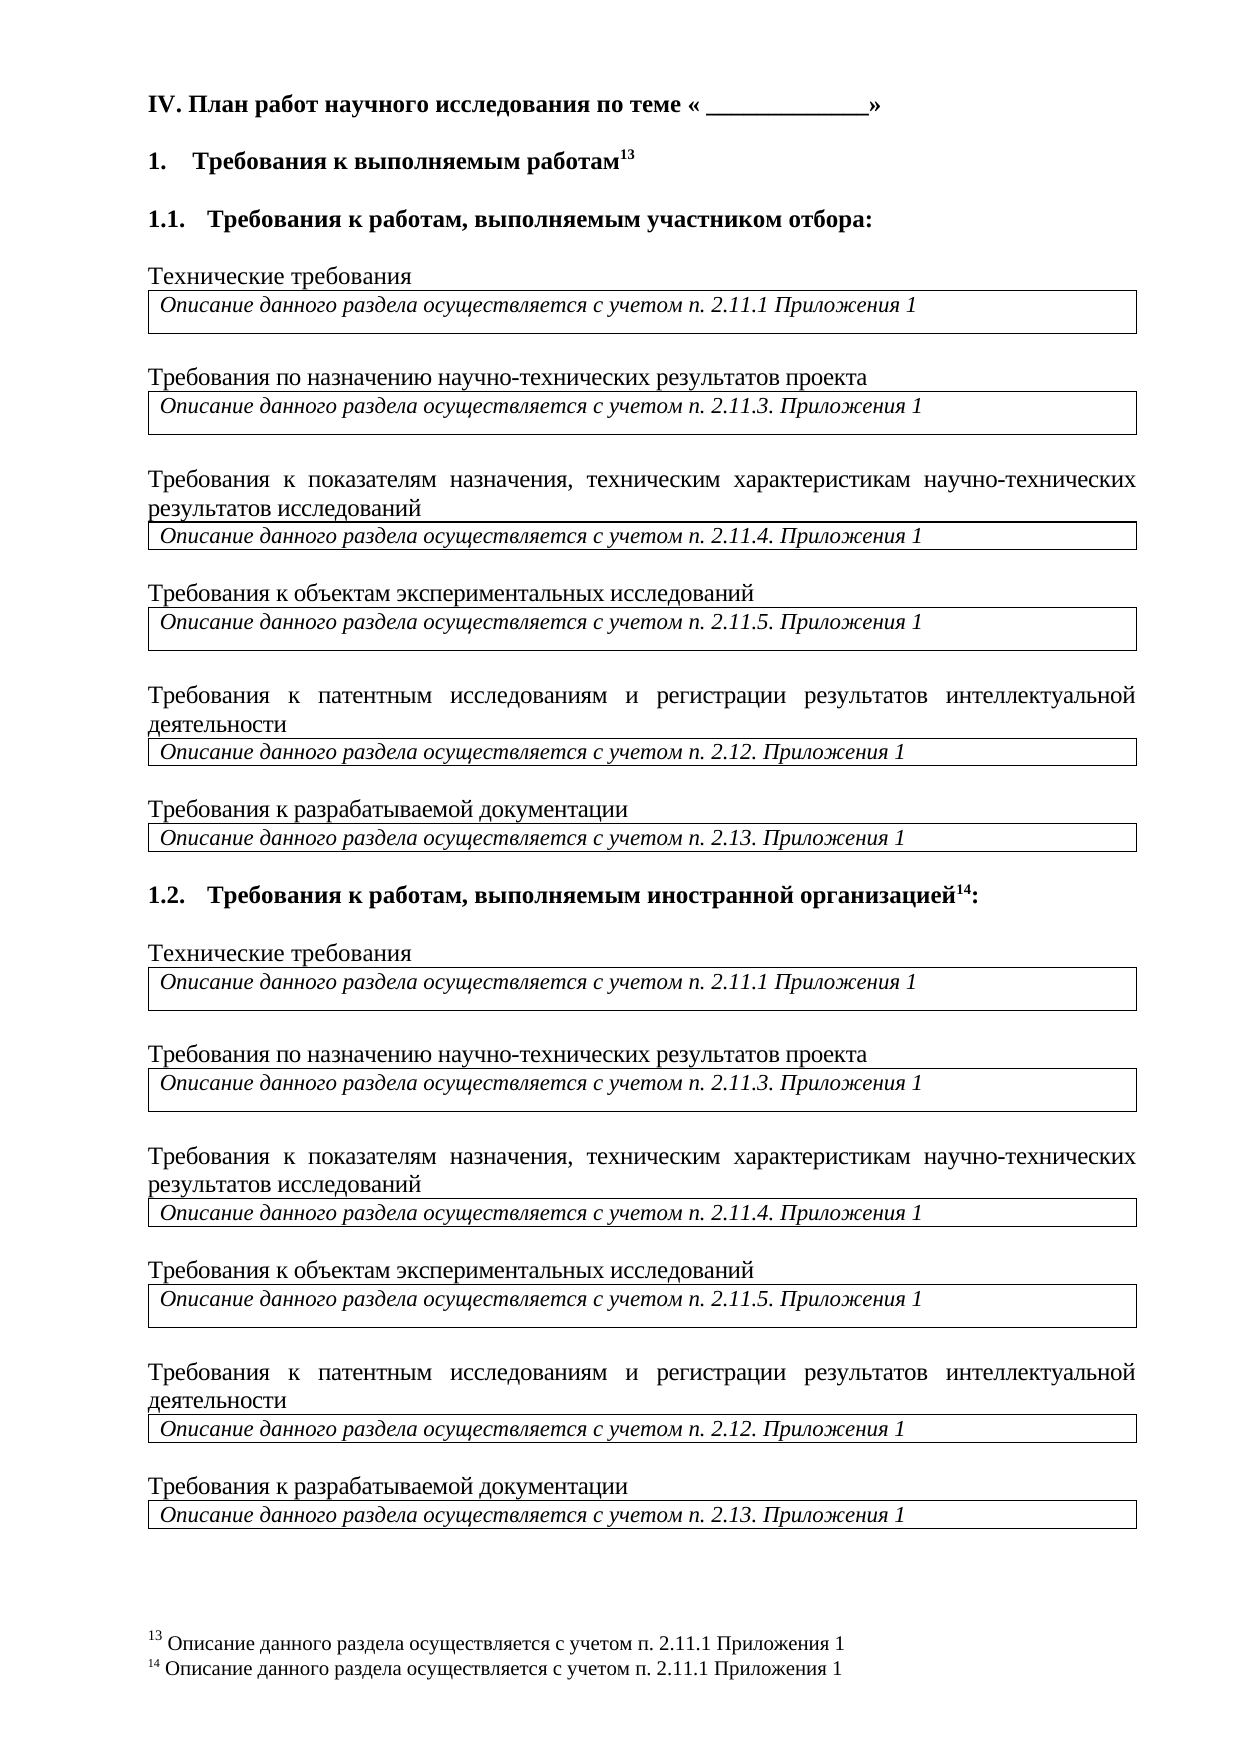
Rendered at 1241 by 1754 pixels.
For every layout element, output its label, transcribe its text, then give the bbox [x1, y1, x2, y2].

list Требования к выполняемым работам [148, 146, 1137, 175]
table_header Описание данного раздела осуществляется с учетом п. 2.13. Приложения 1 [149, 1501, 1136, 1528]
list Требования к работам, выполняемым участником отбора: [148, 204, 1137, 232]
text Требования к объектам экспериментальных исследований [148, 578, 1137, 607]
text Требования к показателям назначения, техническим характеристикам научно-технических результатов исследований [148, 1141, 1137, 1198]
table_header Описание данного раздела осуществляется с учетом п. 2.12. Приложения 1 [149, 739, 1136, 765]
text Требования к показателям назначения, техническим характеристикам научно-технических результатов исследований [148, 464, 1137, 521]
table_header Описание данного раздела осуществляется с учетом п. 2.11.4. Приложения 1 [149, 523, 1136, 549]
text Технические требования [148, 261, 1137, 290]
table_header Описание данного раздела осуществляется с учетом п. 2.13. Приложения 1 [149, 824, 1136, 851]
text Технические требования [148, 938, 1137, 967]
text Требования к разрабатываемой документации [148, 794, 1137, 823]
table_header Описание данного раздела осуществляется с учетом п. 2.11.3. Приложения 1 [149, 392, 1136, 434]
text Требования к патентным исследованиям и регистрации результатов интеллектуальной деятельности [148, 680, 1137, 737]
list Требования к работам, выполняемым иностранной организацией: [148, 881, 1137, 909]
table_header Описание данного раздела осуществляется с учетом п. 2.11.1 Приложения 1 [149, 968, 1136, 1009]
table_header Описание данного раздела осуществляется с учетом п. 2.11.5. Приложения 1 [149, 1285, 1136, 1327]
text Требования по назначению научно-технических результатов проекта [148, 1039, 1137, 1068]
table_header Описание данного раздела осуществляется с учетом п. 2.12. Приложения 1 [149, 1415, 1136, 1442]
table_header Описание данного раздела осуществляется с учетом п. 2.11.3. Приложения 1 [149, 1069, 1136, 1111]
text Требования по назначению научно-технических результатов проекта [148, 362, 1137, 391]
text Требования к патентным исследованиям и регистрации результатов интеллектуальной деятельности [148, 1357, 1137, 1414]
table_header Описание данного раздела осуществляется с учетом п. 2.11.1 Приложения 1 [149, 291, 1136, 333]
table_header Описание данного раздела осуществляется с учетом п. 2.11.5. Приложения 1 [149, 608, 1136, 650]
text Требования к разрабатываемой документации [148, 1471, 1137, 1500]
text Требования к объектам экспериментальных исследований [148, 1255, 1137, 1284]
text IV. План работ научного исследования по теме « _____________» [148, 89, 1137, 117]
table_header Описание данного раздела осуществляется с учетом п. 2.11.4. Приложения 1 [149, 1199, 1136, 1226]
